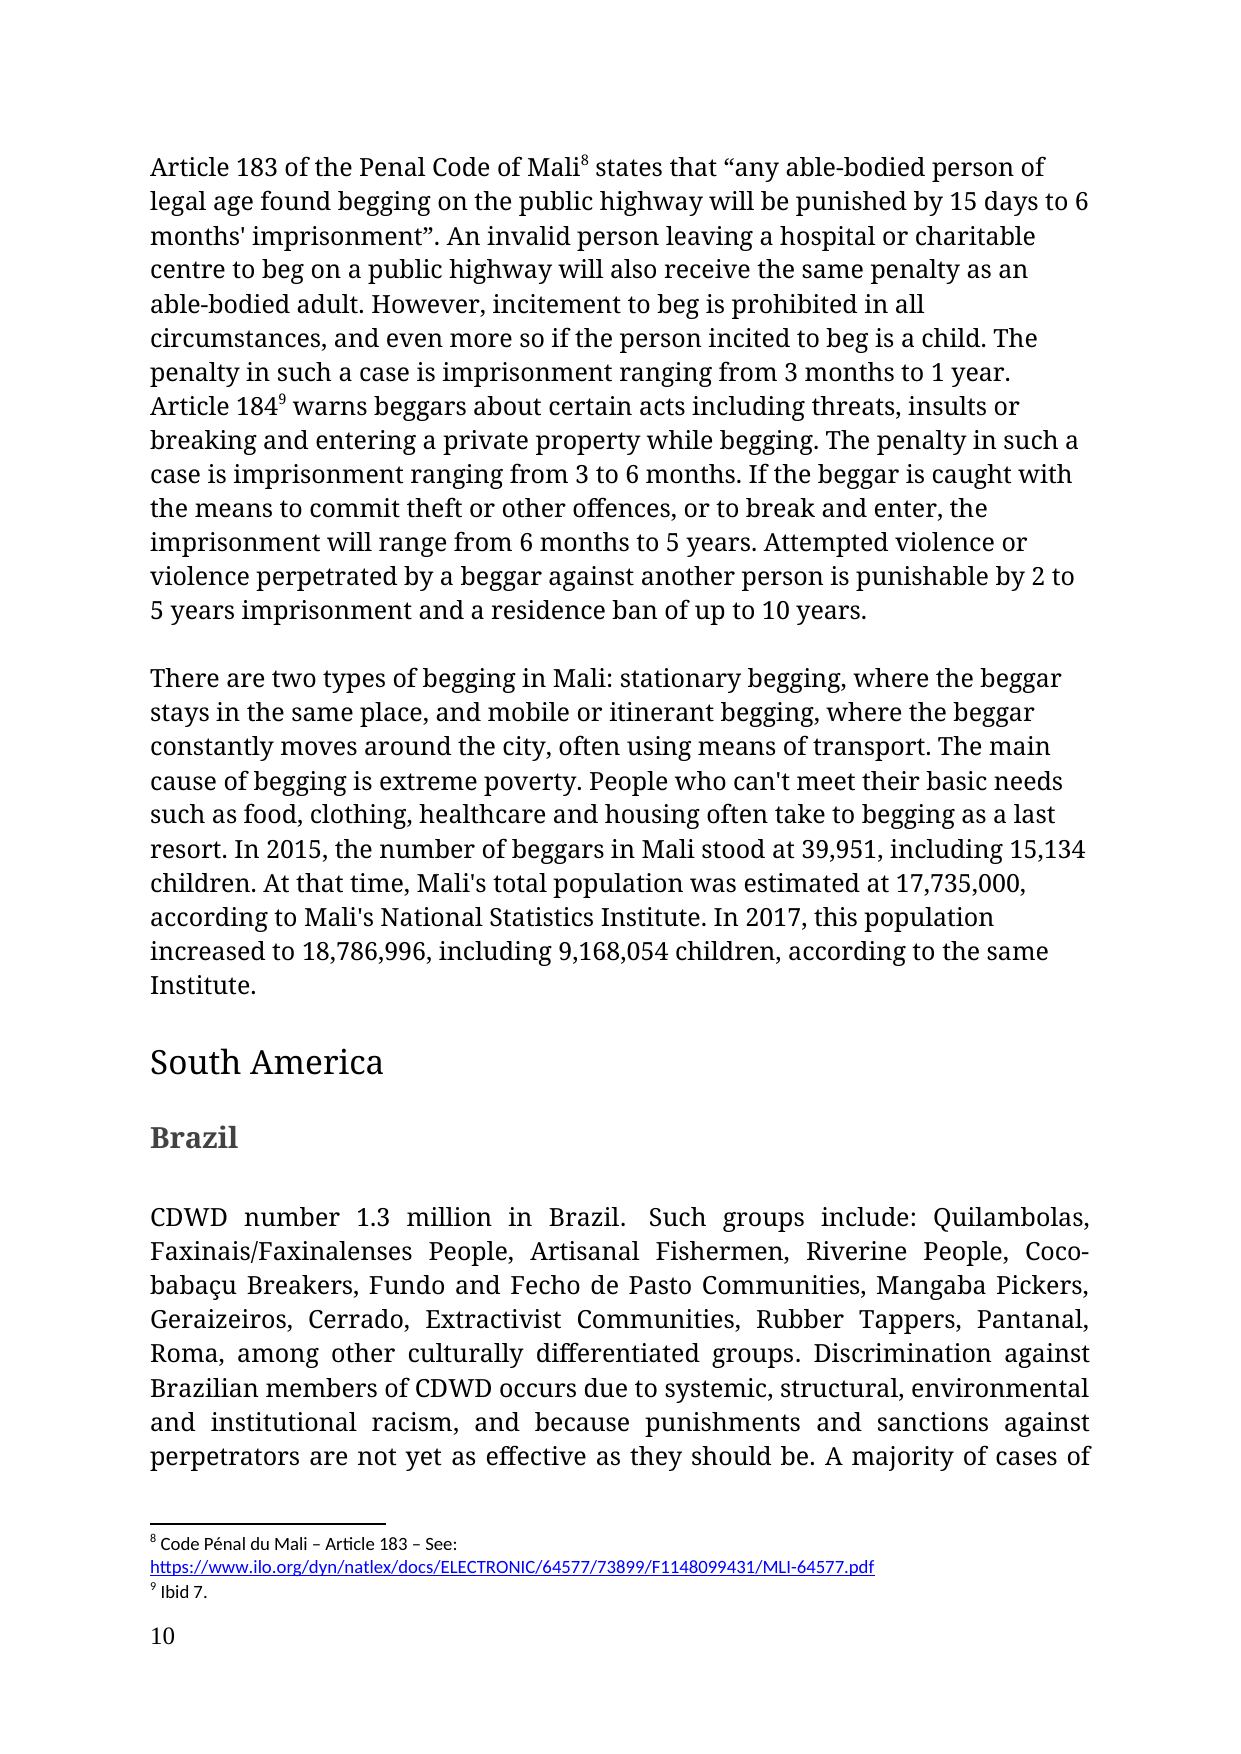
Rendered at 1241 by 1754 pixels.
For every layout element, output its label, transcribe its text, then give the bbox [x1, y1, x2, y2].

text Article 183 of the Penal Code of Mali states that “any able-bodied person of legal age found begging on the public highway will be punished by 15 days to 6 months' imprisonment”. An invalid person leaving a hospital or charitable centre to beg on a public highway will also receive the same penalty as an able-bodied adult. However, incitement to beg is prohibited in all circumstances, and even more so if the person incited to beg is a child. The penalty in such a case is imprisonment ranging from 3 months to 1 year. Article 184 warns beggars about certain acts including threats, insults or breaking and entering a private property while begging. The penalty in such a case is imprisonment ranging from 3 to 6 months. If the beggar is caught with the means to commit theft or other offences, or to break and enter, the imprisonment will range from 6 months to 5 years. Attempted violence or violence perpetrated by a beggar against another person is punishable by 2 to 5 years imprisonment and a residence ban of up to 10 years. [150, 150, 1090, 627]
text There are two types of begging in Mali: stationary begging, where the beggar stays in the same place, and mobile or itinerant begging, where the beggar constantly moves around the city, often using means of transport. The main cause of begging is extreme poverty. People who can't meet their basic needs such as food, clothing, healthcare and housing often take to begging as a last resort. In 2015, the number of beggars in Mali stood at 39,951, including 15,134 children. At that time, Mali's total population was estimated at 17,735,000, according to Mali's National Statistics Institute. In 2017, this population increased to 18,786,996, including 9,168,054 children, according to the same Institute. [150, 661, 1090, 1002]
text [150, 1200, 1090, 1472]
subtitle South America [150, 1039, 1090, 1084]
subtitle Brazil [150, 1118, 1090, 1157]
